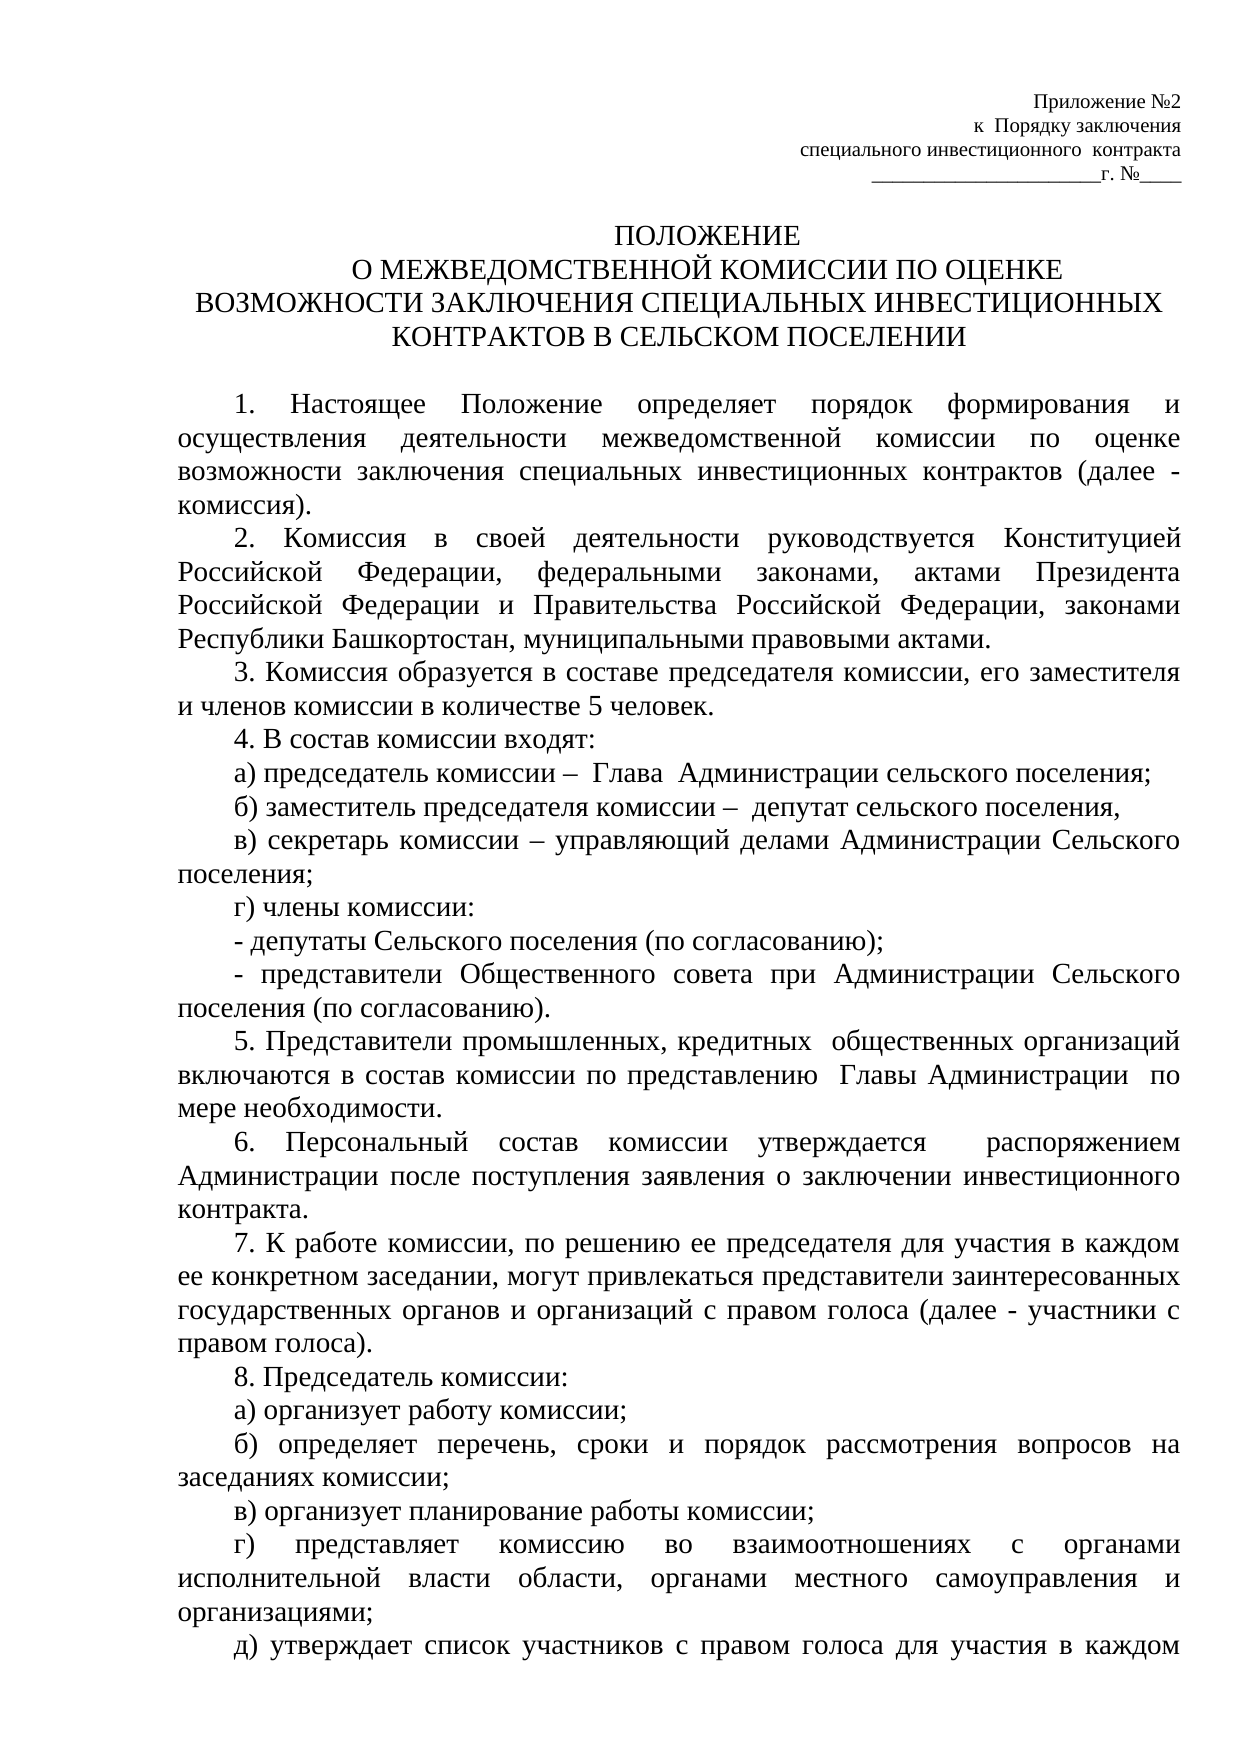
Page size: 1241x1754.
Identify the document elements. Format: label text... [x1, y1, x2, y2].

text а) председатель комиссии – Глава Администрации сельского поселения; [177, 755, 1181, 789]
text 7. К работе комиссии, по решению ее председателя для участия в каждом ее конкретном заседании, могут привлекаться представители заинтересованных государственных органов и организаций с правом голоса (далее - участники с правом голоса). [177, 1225, 1181, 1359]
text б) заместитель председателя комиссии – депутат сельского поселения, [177, 789, 1181, 822]
text 2. Комиссия в своей деятельности руководствуется Конституцией Российской Федерации, федеральными законами, актами Президента Российской Федерации и Правительства Российской Федерации, законами Республики Башкортостан, муниципальными правовыми актами. [177, 520, 1181, 654]
text 3. Комиссия образуется в составе председателя комиссии, его заместителя и членов комиссии в количестве 5 человек. [177, 654, 1181, 722]
text 4. В состав комиссии входят: [177, 722, 1181, 755]
text 1. Настоящее Положение определяет порядок формирования и осуществления деятельности межведомственной комиссии по оценке возможности заключения специальных инвестиционных контрактов (далее - комиссия). [177, 386, 1181, 520]
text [177, 1627, 1181, 1661]
text 6. Персональный состав комиссии утверждается распоряжением Администрации после поступления заявления о заключении инвестиционного контракта. [177, 1124, 1181, 1225]
text - представители Общественного совета при Администрации Сельского поселения (по согласованию). [177, 956, 1181, 1023]
text г) представляет комиссию во взаимоотношениях с органами исполнительной власти области, органами местного самоуправления и организациями; [177, 1527, 1181, 1627]
text специального инвестиционного контракта [177, 137, 1181, 161]
text - депутаты Сельского поселения (по согласованию); [177, 923, 1181, 956]
text 5. Представители промышленных, кредитных общественных организаций включаются в состав комиссии по представлению Главы Администрации по мере необходимости. [177, 1023, 1181, 1124]
text в) организует планирование работы комиссии; [177, 1493, 1181, 1527]
text ПОЛОЖЕНИЕ [177, 218, 1181, 252]
text б) определяет перечень, сроки и порядок рассмотрения вопросов на заседаниях комиссии; [177, 1426, 1181, 1493]
text Приложение №2 [177, 89, 1181, 113]
text в) секретарь комиссии – управляющий делами Администрации Сельского поселения; [177, 822, 1181, 889]
text к Порядку заключения [177, 113, 1181, 137]
text г) члены комиссии: [177, 889, 1181, 923]
text О МЕЖВЕДОМСТВЕННОЙ КОМИССИИ ПО ОЦЕНКЕ ВОЗМОЖНОСТИ ЗАКЛЮЧЕНИЯ СПЕЦИАЛЬНЫХ ИНВЕСТИЦИОННЫХ КОНТРАКТОВ В СЕЛЬСКОМ ПОСЕЛЕНИИ [177, 252, 1181, 353]
text ______________________г. №____ [177, 161, 1181, 185]
text а) организует работу комиссии; [177, 1392, 1181, 1426]
text 8. Председатель комиссии: [177, 1359, 1181, 1392]
